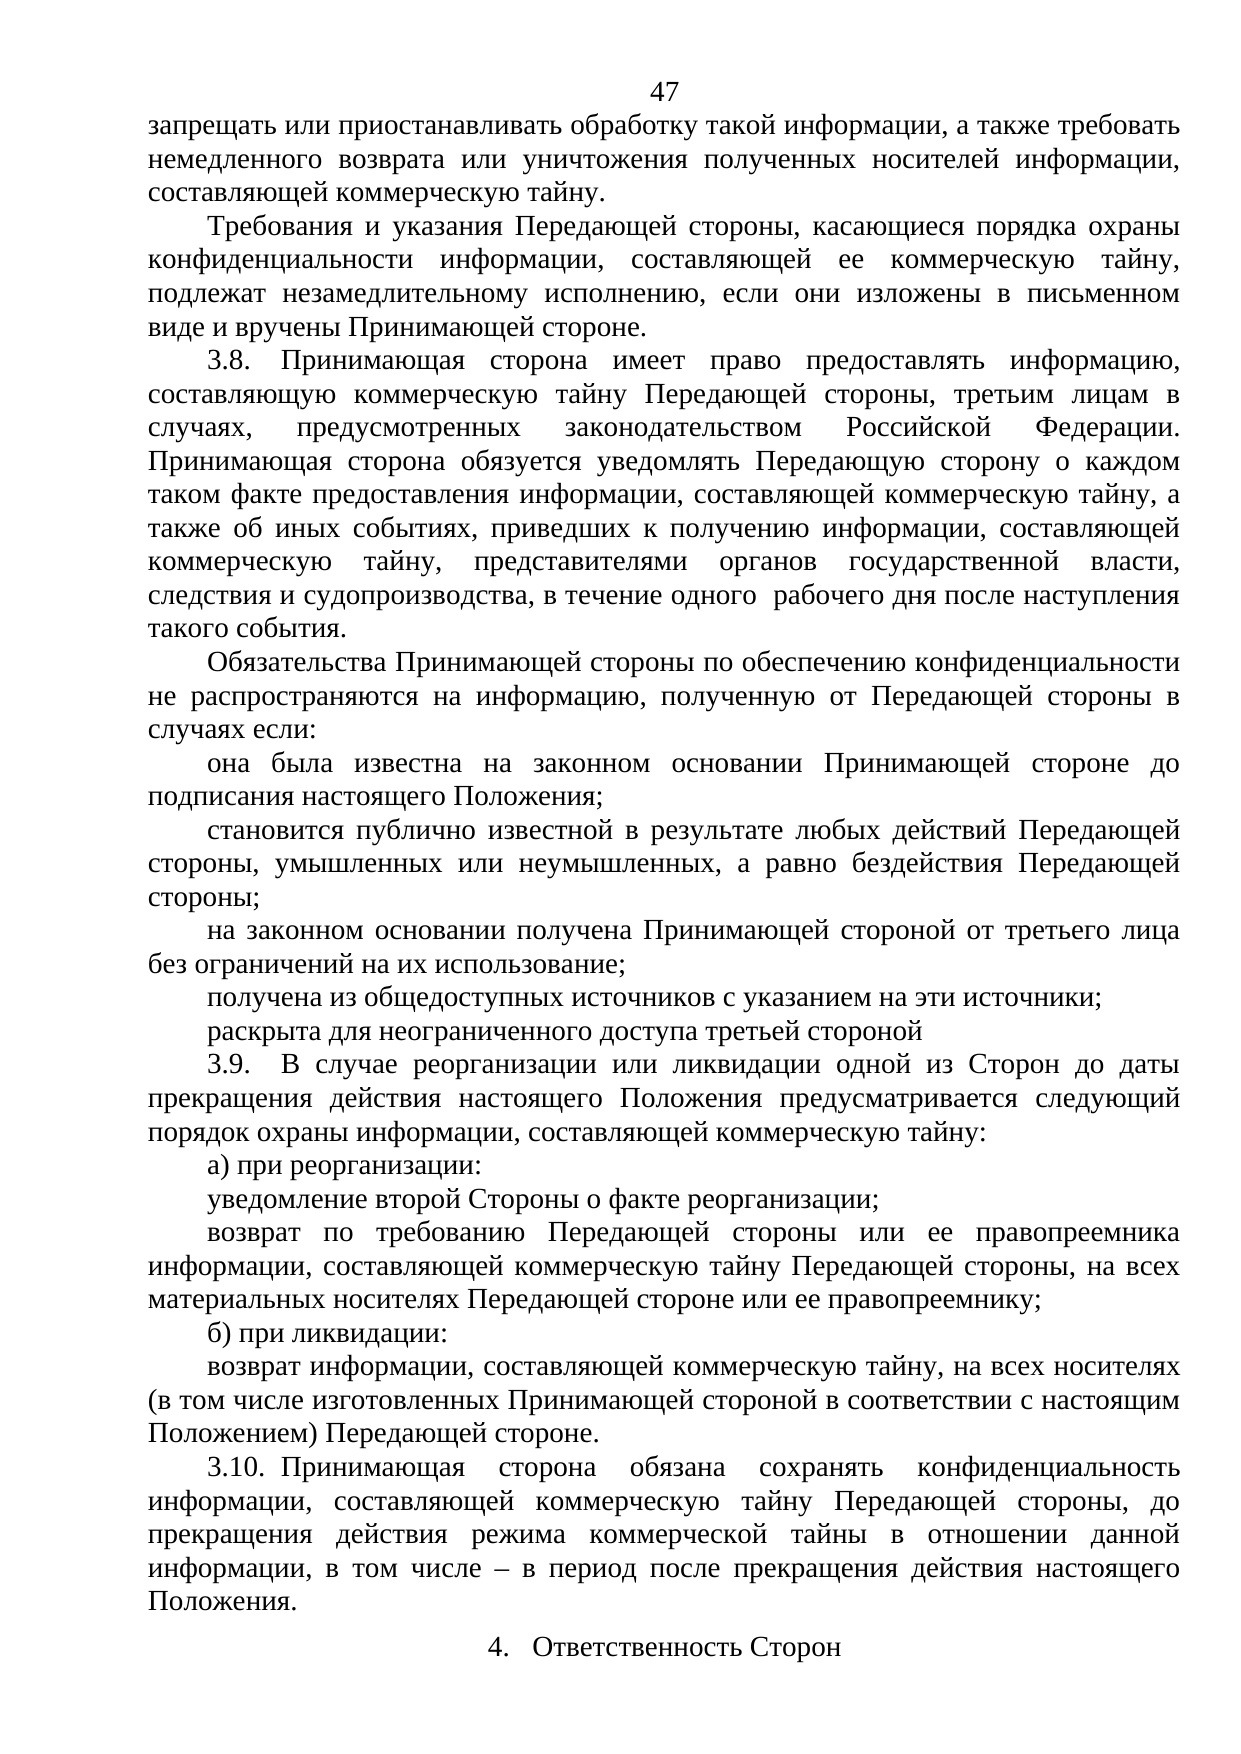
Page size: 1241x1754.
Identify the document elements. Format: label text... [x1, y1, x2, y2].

text Требования и указания Передающей стороны, касающиеся порядка охраны конфиденциальности информации, составляющей ее коммерческую тайну, подлежат незамедлительному исполнению, если они изложены в письменном виде и вручены Принимающей стороне. [148, 208, 1181, 342]
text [148, 107, 1181, 208]
text она была известна на законном основании Принимающей стороне до подписания настоящего Положения; [148, 745, 1181, 812]
list В случае реорганизации или ликвидации одной из Сторон до даты прекращения действия настоящего Положения предусматривается следующий порядок охраны информации, составляющей коммерческую тайну: [148, 1047, 1181, 1147]
text возврат информации, составляющей коммерческую тайну, на всех носителях (в том числе изготовленных Принимающей стороной в соответствии с настоящим Положением) Передающей стороне. [148, 1348, 1181, 1449]
list Принимающая сторона имеет право предоставлять информацию, составляющую коммерческую тайну Передающей стороны, третьим лицам в случаях, предусмотренных законодательством Российской Федерации. Принимающая сторона обязуется уведомлять Передающую сторону о каждом таком факте предоставления информации, составляющей коммерческую тайну, а также об иных событиях, приведших к получению информации, составляющей коммерческую тайну, представителями органов государственной власти, следствия и судопроизводства, в течение одного рабочего дня после наступления такого события. [148, 342, 1181, 644]
text Обязательства Принимающей стороны по обеспечению конфиденциальности не распространяются на информацию, полученную от Передающей стороны в случаях если: [148, 644, 1181, 745]
text раскрыта для неограниченного доступа третьей стороной [148, 1013, 1181, 1047]
list Ответственность Сторон [148, 1629, 1181, 1663]
text на законном основании получена Принимающей стороной от третьего лица без ограничений на их использование; [148, 912, 1181, 979]
text б) при ликвидации: [148, 1315, 1181, 1348]
text уведомление второй Стороны о факте реорганизации; [148, 1181, 1181, 1214]
text а) при реорганизации: [148, 1147, 1181, 1181]
list Принимающая сторона обязана сохранять конфиденциальность информации, составляющей коммерческую тайну Передающей стороны, до прекращения действия режима коммерческой тайны в отношении данной информации, в том числе – в период после прекращения действия настоящего Положения. [148, 1449, 1181, 1617]
text становится публично известной в результате любых действий Передающей стороны, умышленных или неумышленных, а равно бездействия Передающей стороны; [148, 812, 1181, 912]
text получена из общедоступных источников с указанием на эти источники; [148, 979, 1181, 1013]
text возврат по требованию Передающей стороны или ее правопреемника информации, составляющей коммерческую тайну Передающей стороны, на всех материальных носителях Передающей стороне или ее правопреемнику; [148, 1214, 1181, 1315]
